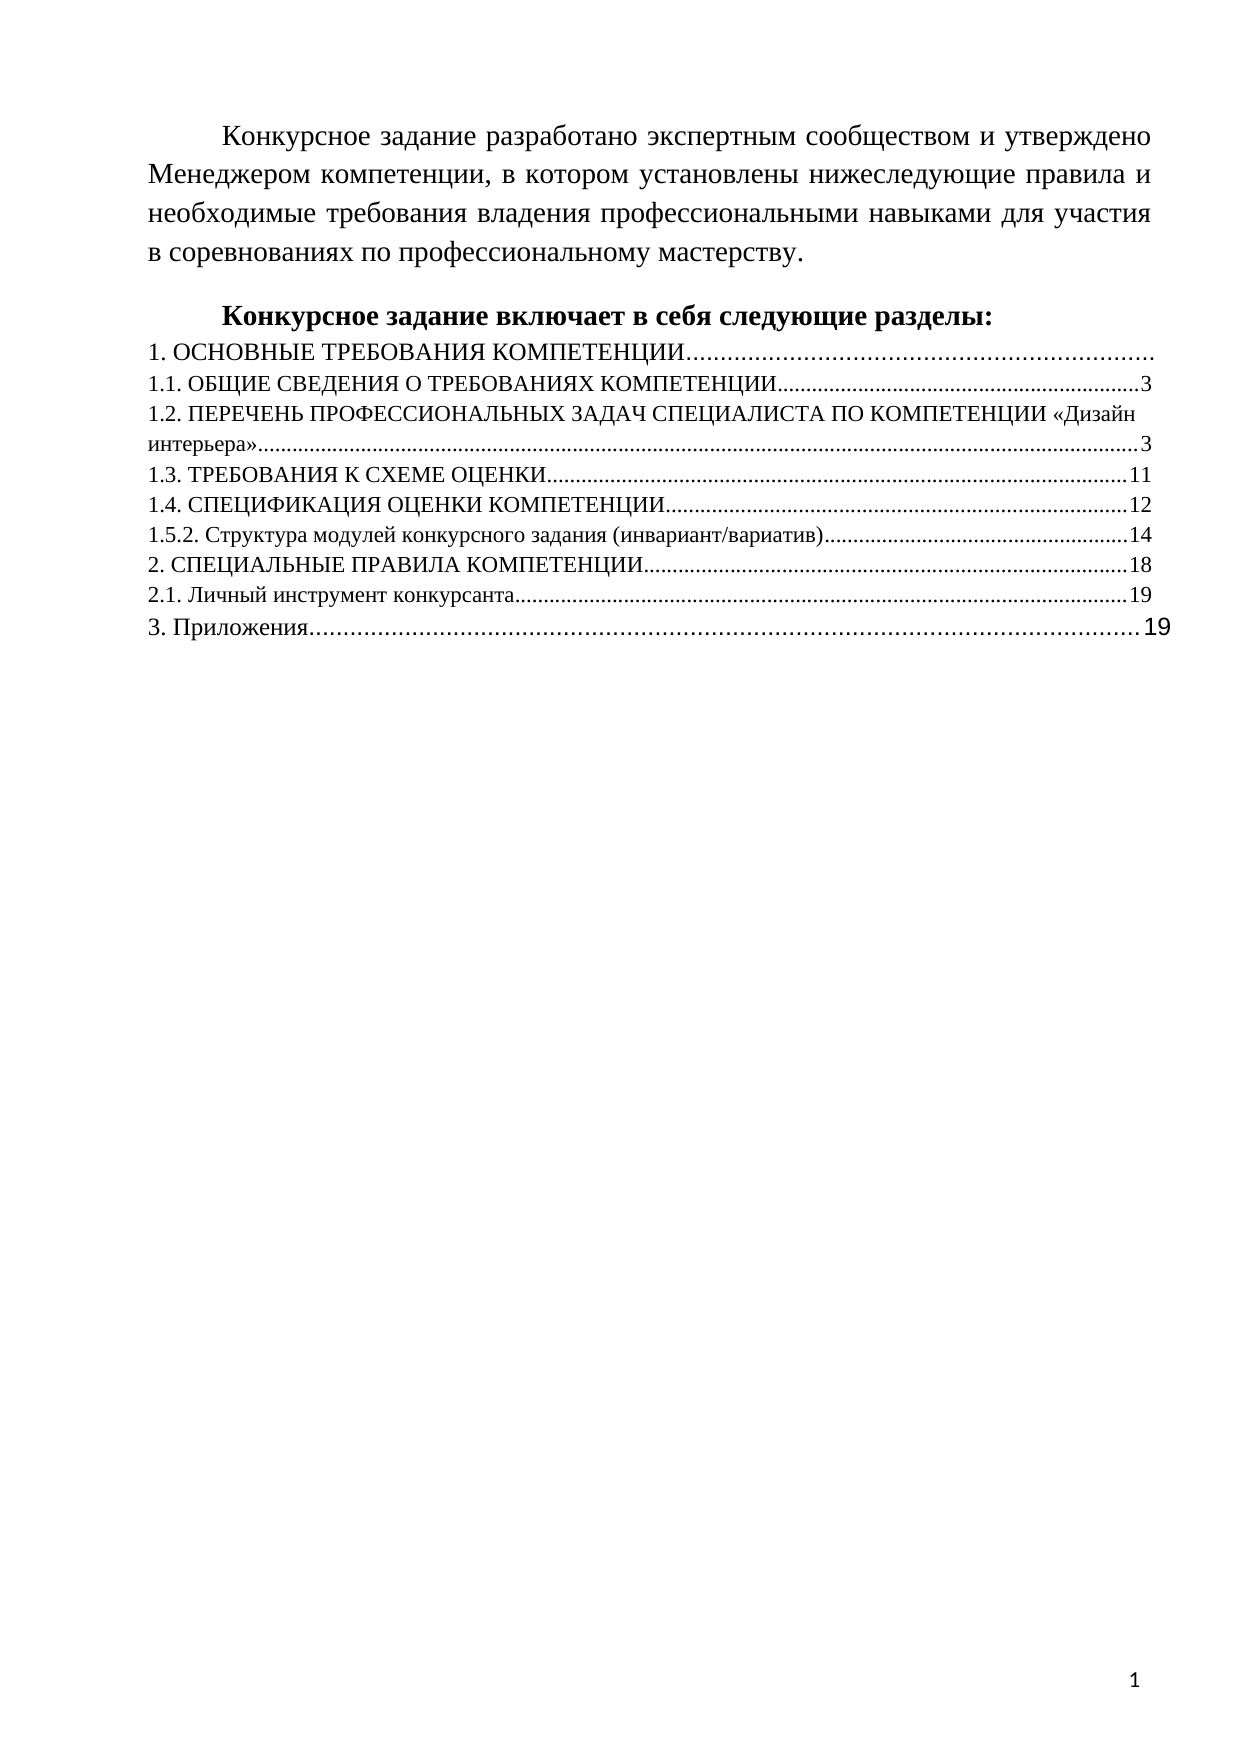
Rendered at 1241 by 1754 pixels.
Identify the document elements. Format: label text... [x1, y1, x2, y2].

text 2. СПЕЦИАЛЬНЫЕ ПРАВИЛА КОМПЕТЕНЦИИ 18 [148, 551, 1152, 578]
text 1.4. СПЕЦИФИКАЦИЯ ОЦЕНКИ КОМПЕТЕНЦИИ 12 [148, 491, 1152, 517]
text 1. ОСНОВНЫЕ ТРЕБОВАНИЯ КОМПЕТЕНЦИИ 3 [148, 337, 1152, 366]
list Конкурсное задание включает в себя следующие разделы: [148, 298, 1152, 332]
text 1.3. ТРЕБОВАНИЯ К СХЕМЕ ОЦЕНКИ 11 [148, 461, 1152, 487]
text 1.2. ПЕРЕЧЕНЬ ПРОФЕССИОНАЛЬНЫХ ЗАДАЧ СПЕЦИАЛИСТА ПО КОМПЕТЕНЦИИ «Дизайн интерьера» 3 [148, 400, 1152, 457]
text Конкурсное задание разработано экспертным сообществом и утверждено Менеджером компетенции, в котором установлены нижеследующие правила и необходимые требования владения профессиональными навыками для участия в соревнованиях по профессиональному мастерству. [148, 118, 1152, 267]
text 1.1. ОБЩИЕ СВЕДЕНИЯ О ТРЕБОВАНИЯХ КОМПЕТЕНЦИИ 3 [148, 370, 1152, 396]
text 1.5.2. Структура модулей конкурсного задания (инвариант/вариатив) 14 [148, 521, 1152, 547]
text 2.1. Личный инструмент конкурсанта 19 [148, 582, 1152, 608]
text 3. Приложения 19 [148, 612, 1152, 641]
